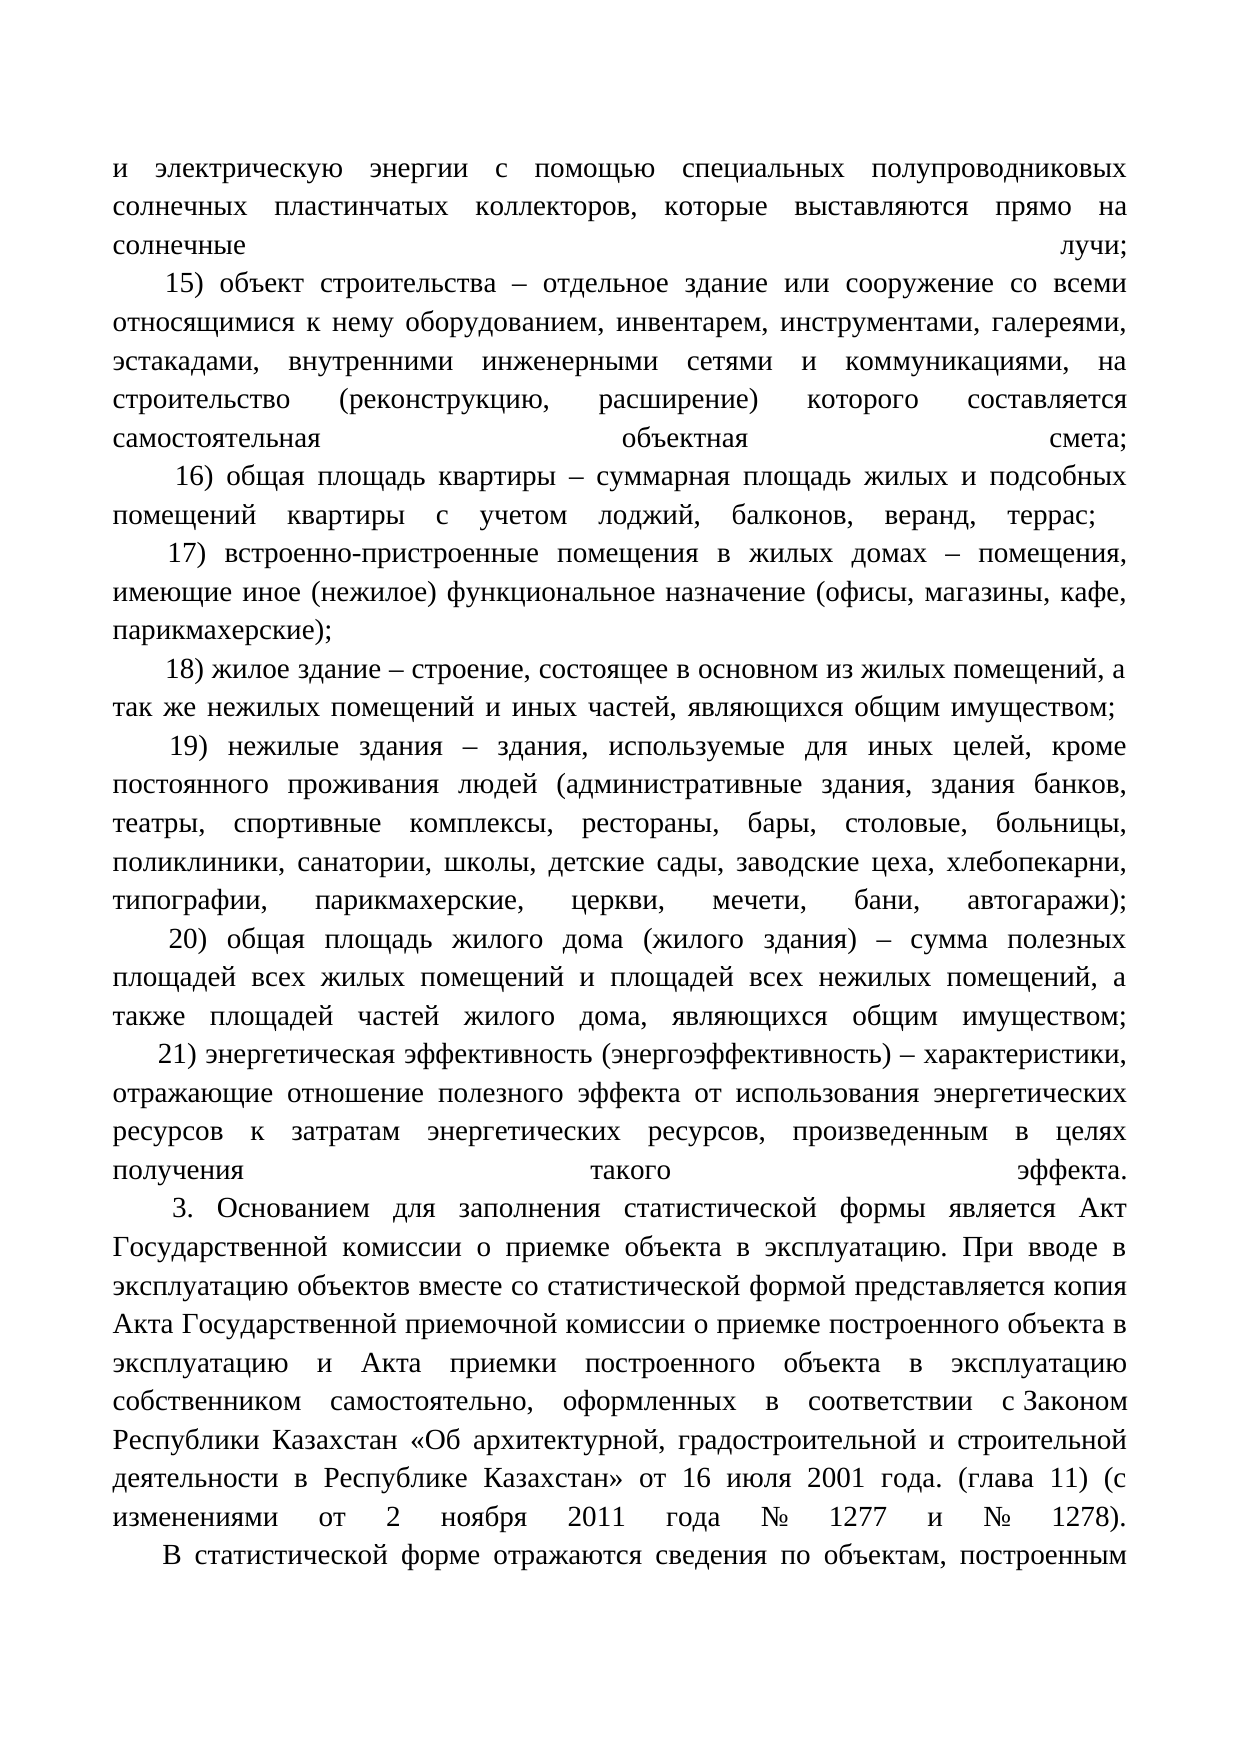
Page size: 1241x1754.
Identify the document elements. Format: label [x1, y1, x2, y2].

text [112, 150, 1128, 1571]
